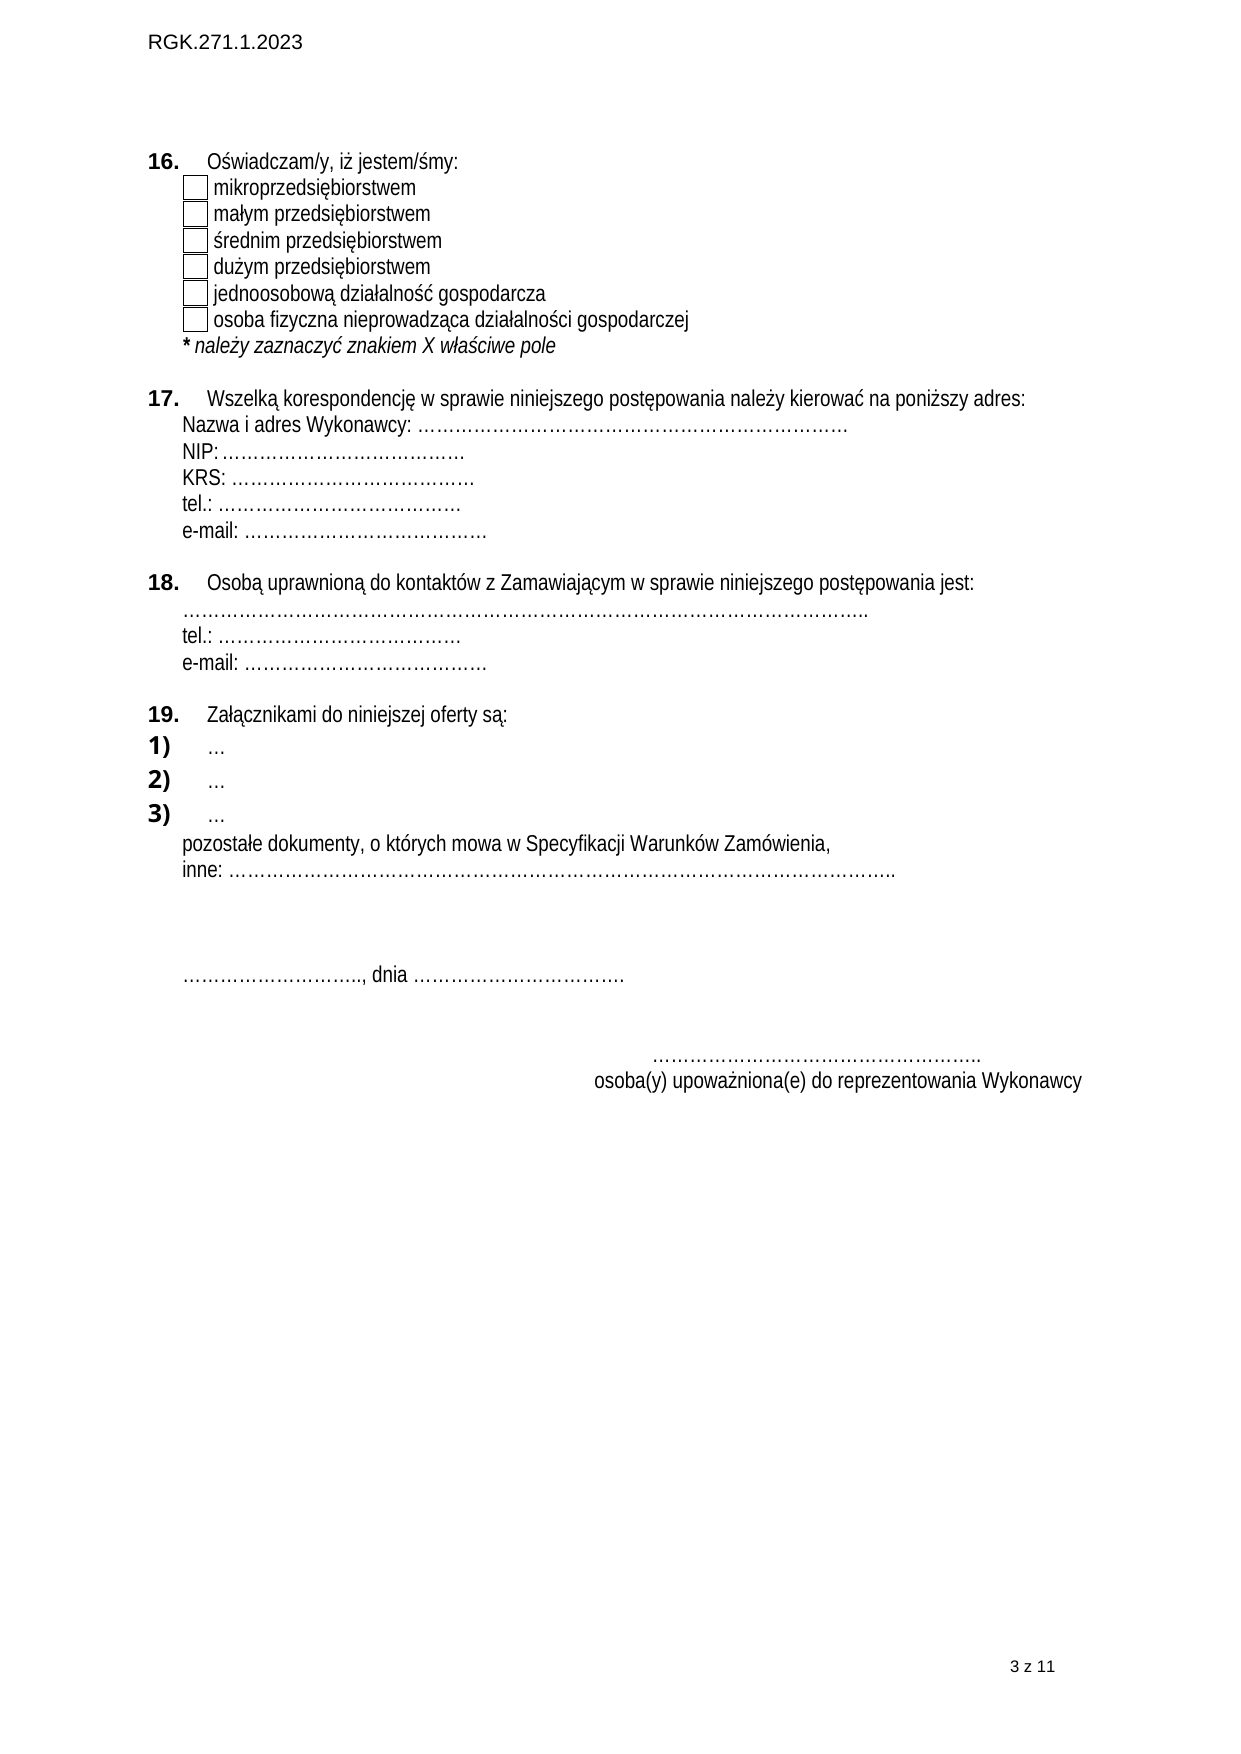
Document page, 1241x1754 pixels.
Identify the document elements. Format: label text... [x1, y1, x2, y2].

list Osobą uprawnioną do kontaktów z Zamawiającym w sprawie niniejszego postępowania jest: [148, 569, 1092, 596]
list … [148, 796, 1092, 830]
list … [148, 727, 1092, 762]
text dużym przedsiębiorstwem [182, 253, 1092, 279]
list Oświadczam/y, iż jestem/śmy: [148, 148, 1092, 174]
text Nazwa i adres Wykonawcy: …………………………………………………………… [182, 411, 1092, 438]
text NIP: ………………………………… [182, 438, 1092, 464]
text osoba fizyczna nieprowadząca działalności gospodarczej [182, 306, 1092, 332]
text tel.: ………………………………… [182, 622, 1092, 648]
text ……………………….., dnia ……………………………. [182, 961, 1092, 988]
text średnim przedsiębiorstwem [182, 227, 1092, 253]
text pozostałe dokumenty, o których mowa w Specyfikacji Warunków Zamówienia, [182, 830, 1092, 856]
text ……………………………………………………………………………………………….. [182, 596, 1092, 622]
text e-mail: ………………………………… [182, 648, 1092, 675]
text …………………………………………….. [182, 1041, 1092, 1067]
list Załącznikami do niniejszej oferty są: [148, 701, 1092, 727]
list … [148, 762, 1092, 796]
text inne: …………………………………………………………………………………………….. [182, 856, 1092, 882]
text małym przedsiębiorstwem [182, 200, 1092, 227]
text jednoosobową działalność gospodarcza [182, 279, 1092, 306]
text * należy zaznaczyć znakiem X właściwe pole [182, 332, 1092, 358]
text osoba(y) upoważniona(e) do reprezentowania Wykonawcy [182, 1067, 1092, 1093]
text e-mail: ………………………………… [182, 517, 1092, 543]
list Wszelką korespondencję w sprawie niniejszego postępowania należy kierować na poniższy adres: [148, 385, 1092, 411]
text tel.: ………………………………… [182, 490, 1092, 517]
text KRS: ………………………………… [182, 464, 1092, 490]
text mikroprzedsiębiorstwem [182, 174, 1092, 200]
